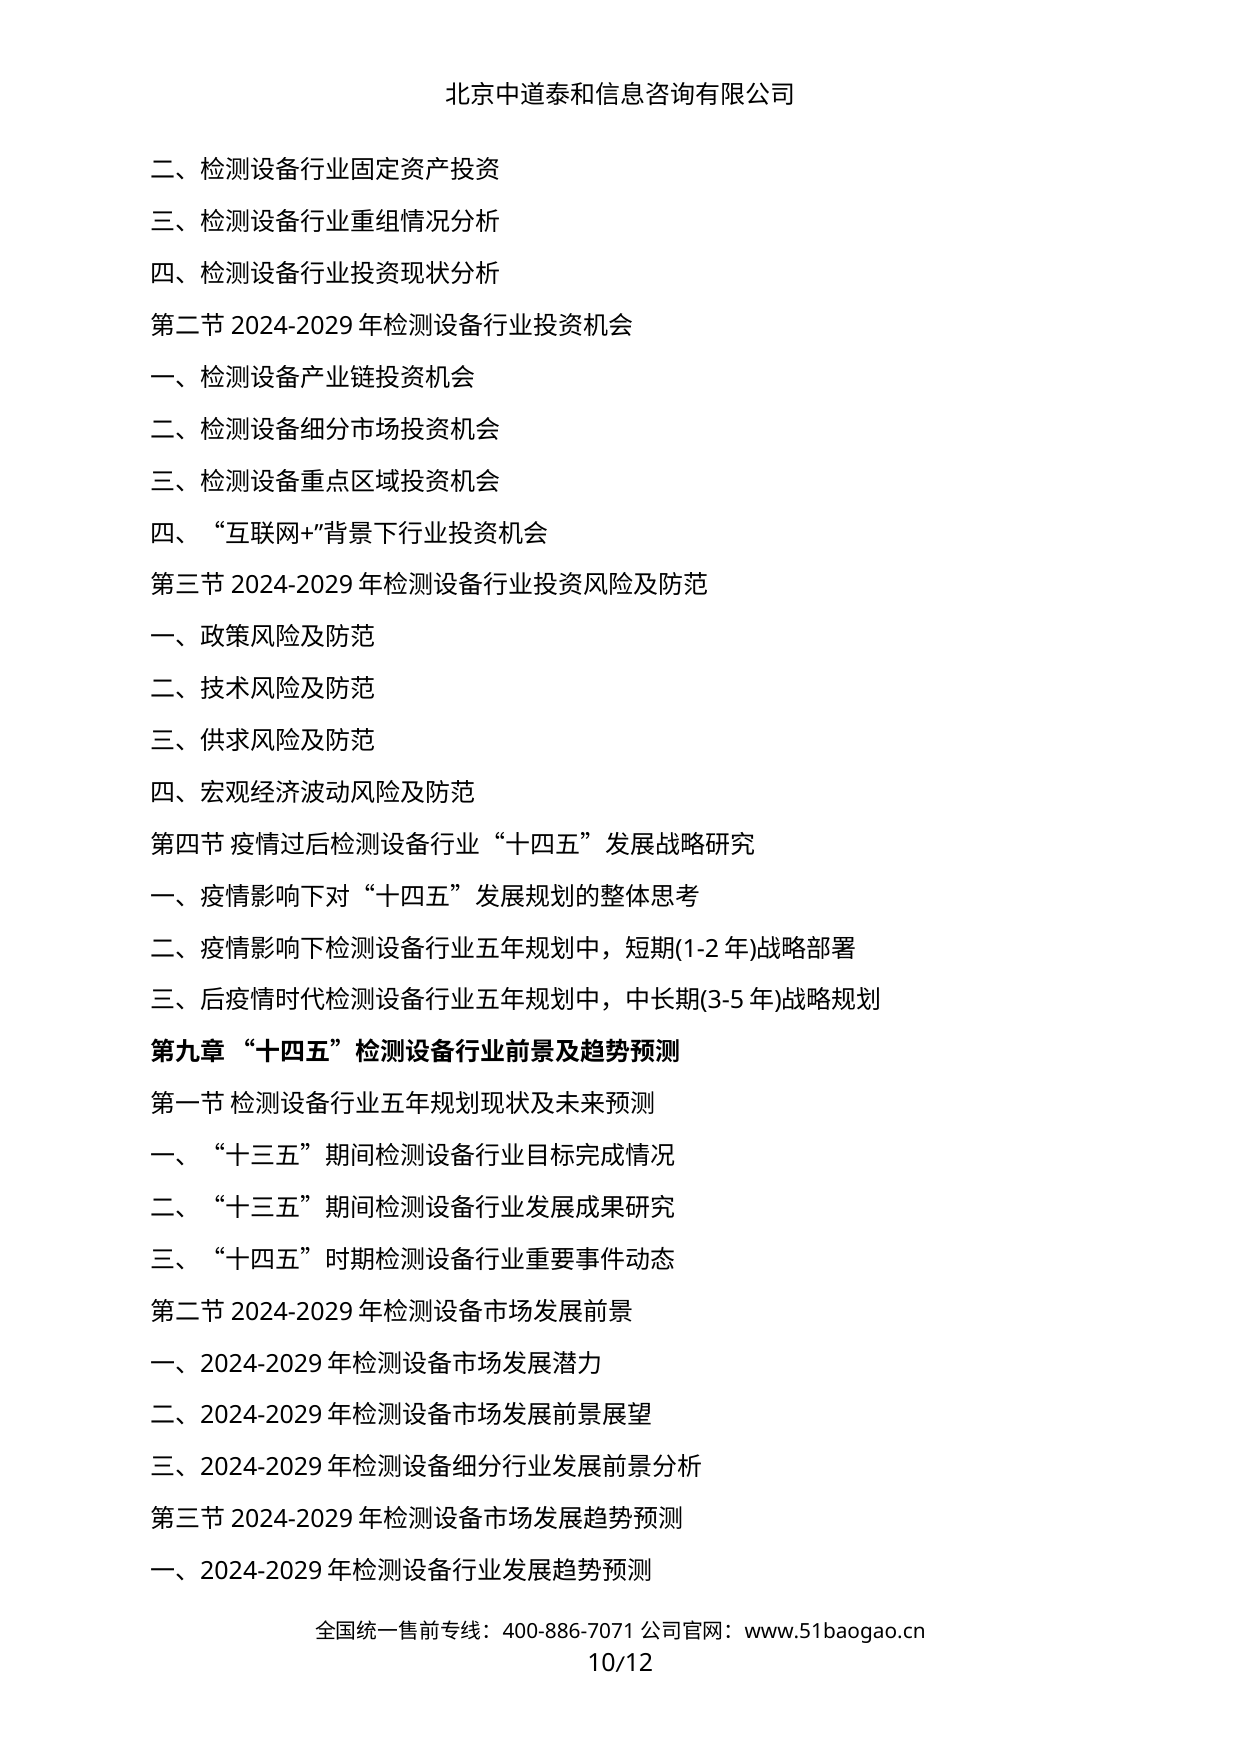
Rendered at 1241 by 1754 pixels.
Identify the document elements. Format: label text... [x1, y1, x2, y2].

text 三、供求风险及防范 [150, 721, 1090, 757]
text 第二节 2024-2029年检测设备市场发展前景 [150, 1291, 1090, 1327]
text 第四节 疫情过后检测设备行业“十四五”发展战略研究 [150, 824, 1090, 861]
text 三、“十四五”时期检测设备行业重要事件动态 [150, 1239, 1090, 1276]
text 三、后疫情时代检测设备行业五年规划中，中长期(3-5年)战略规划 [150, 980, 1090, 1016]
text 二、疫情影响下检测设备行业五年规划中，短期(1-2年)战略部署 [150, 928, 1090, 964]
text 第二节 2024-2029年检测设备行业投资机会 [150, 306, 1090, 342]
text 第一节 检测设备行业五年规划现状及未来预测 [150, 1084, 1090, 1120]
text 四、宏观经济波动风险及防范 [150, 772, 1090, 809]
text 二、2024-2029年检测设备市场发展前景展望 [150, 1395, 1090, 1431]
text 二、检测设备细分市场投资机会 [150, 409, 1090, 446]
text 一、“十三五”期间检测设备行业目标完成情况 [150, 1136, 1090, 1172]
text 二、“十三五”期间检测设备行业发展成果研究 [150, 1187, 1090, 1224]
text 三、检测设备行业重组情况分析 [150, 202, 1090, 238]
text 二、检测设备行业固定资产投资 [150, 150, 1090, 186]
text 一、政策风险及防范 [150, 617, 1090, 653]
text 第三节 2024-2029年检测设备市场发展趋势预测 [150, 1499, 1090, 1535]
text 一、疫情影响下对“十四五”发展规划的整体思考 [150, 876, 1090, 912]
text 一、检测设备产业链投资机会 [150, 357, 1090, 394]
text 一、2024-2029年检测设备市场发展潜力 [150, 1343, 1090, 1379]
text 二、技术风险及防范 [150, 669, 1090, 705]
text 第九章 “十四五”检测设备行业前景及趋势预测 [150, 1032, 1090, 1068]
text 四、检测设备行业投资现状分析 [150, 254, 1090, 290]
text 三、检测设备重点区域投资机会 [150, 461, 1090, 497]
text 第三节 2024-2029年检测设备行业投资风险及防范 [150, 565, 1090, 601]
text 四、“互联网+”背景下行业投资机会 [150, 513, 1090, 549]
text 一、2024-2029年检测设备行业发展趋势预测 [150, 1551, 1090, 1587]
text 三、2024-2029年检测设备细分行业发展前景分析 [150, 1447, 1090, 1483]
